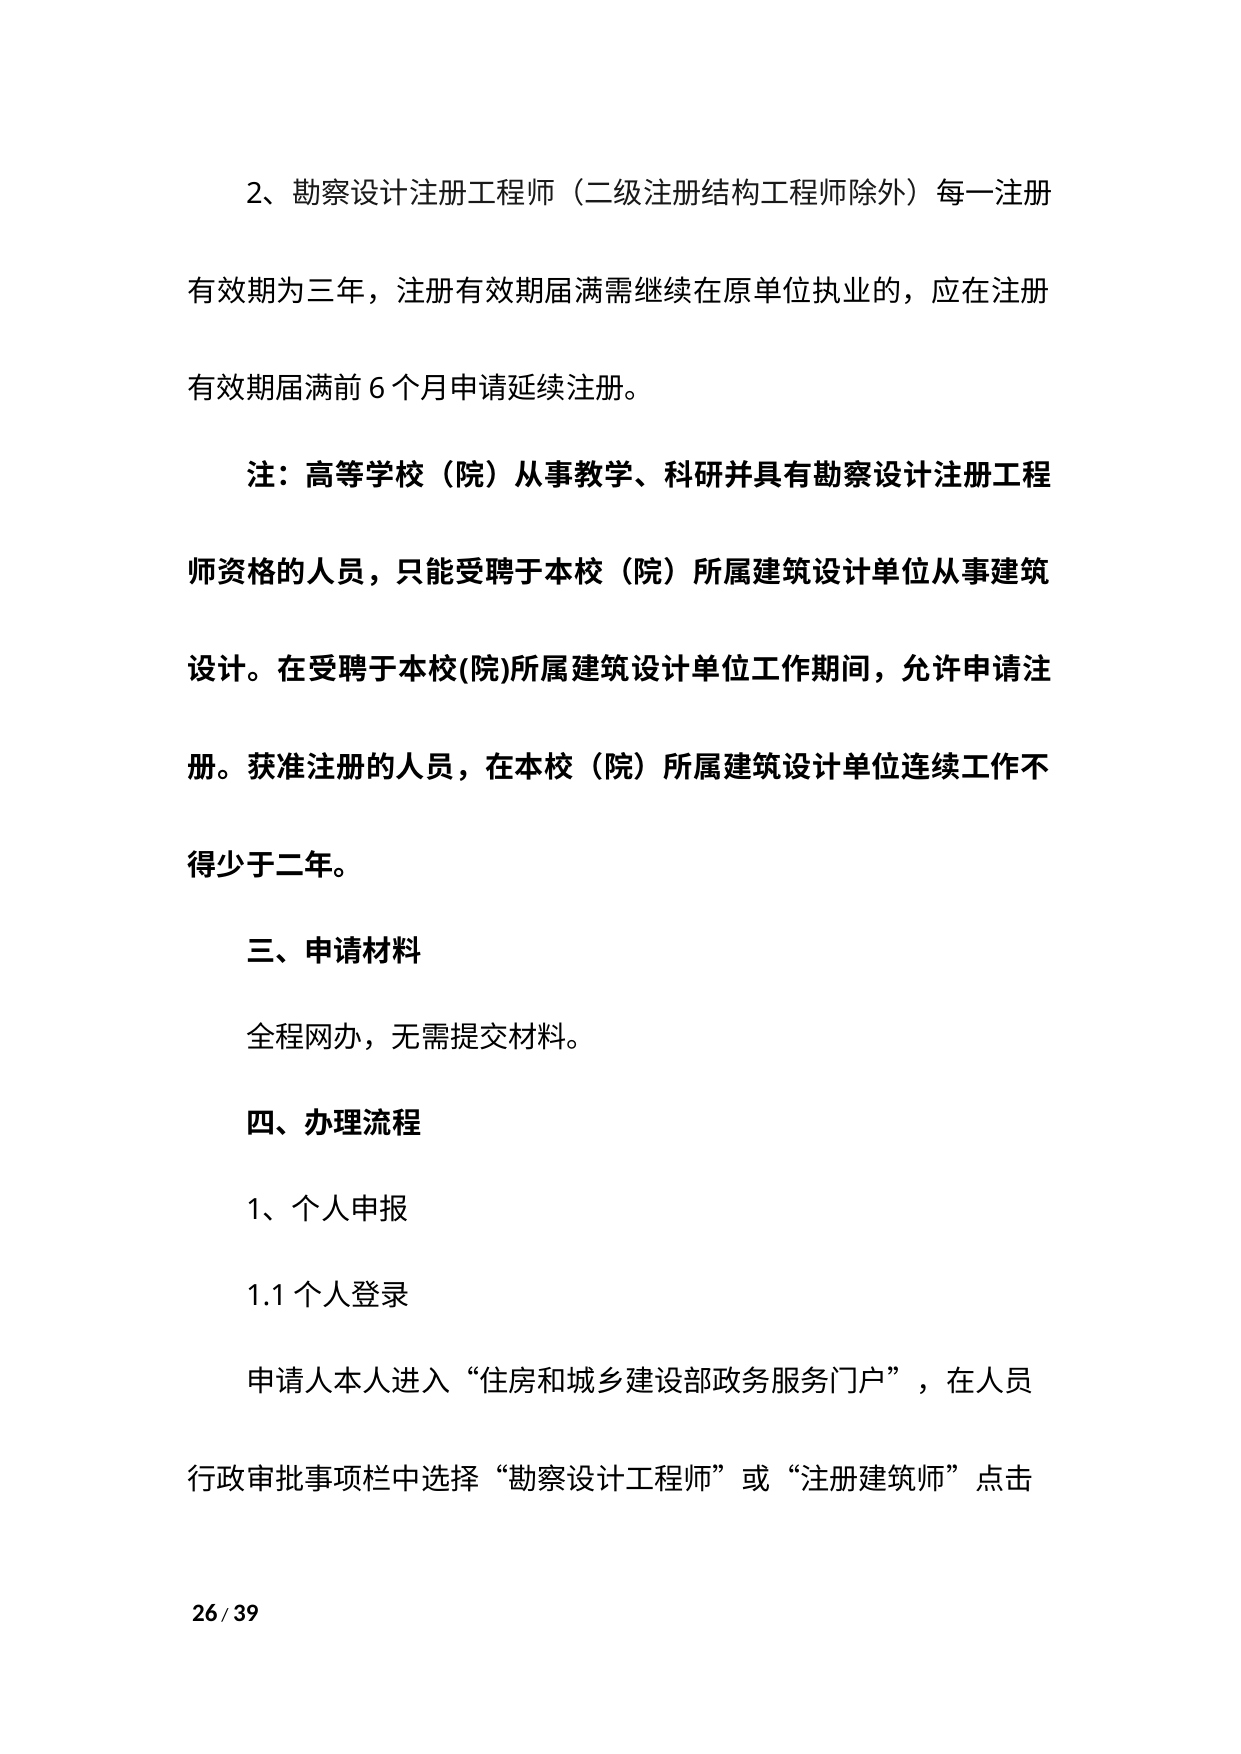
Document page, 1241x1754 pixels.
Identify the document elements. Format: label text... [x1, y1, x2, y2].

text 四、办理流程 [187, 1088, 1053, 1153]
text 注：高等学校（院）从事教学、科研并具有勘察设计注册工程师资格的人员，只能受聘于本校（院）所属建筑设计单位从事建筑设计。在受聘于本校(院)所属建筑设计单位工作期间，允许申请注册。获准注册的人员，在本校（院）所属建筑设计单位连续工作不得少于二年。 [187, 440, 1053, 895]
text 2、勘察设计注册工程师（二级注册结构工程师除外）每一注册有效期为三年，注册有效期届满需继续在原单位执业的，应在注册有效期届满前6个月申请延续注册。 [187, 158, 1053, 418]
text 1、个人申报 [187, 1174, 1053, 1239]
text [187, 1347, 1053, 1509]
text 全程网办，无需提交材料。 [187, 1002, 1053, 1067]
text 三、申请材料 [187, 916, 1053, 981]
text 1.1个人登录 [187, 1260, 1053, 1325]
